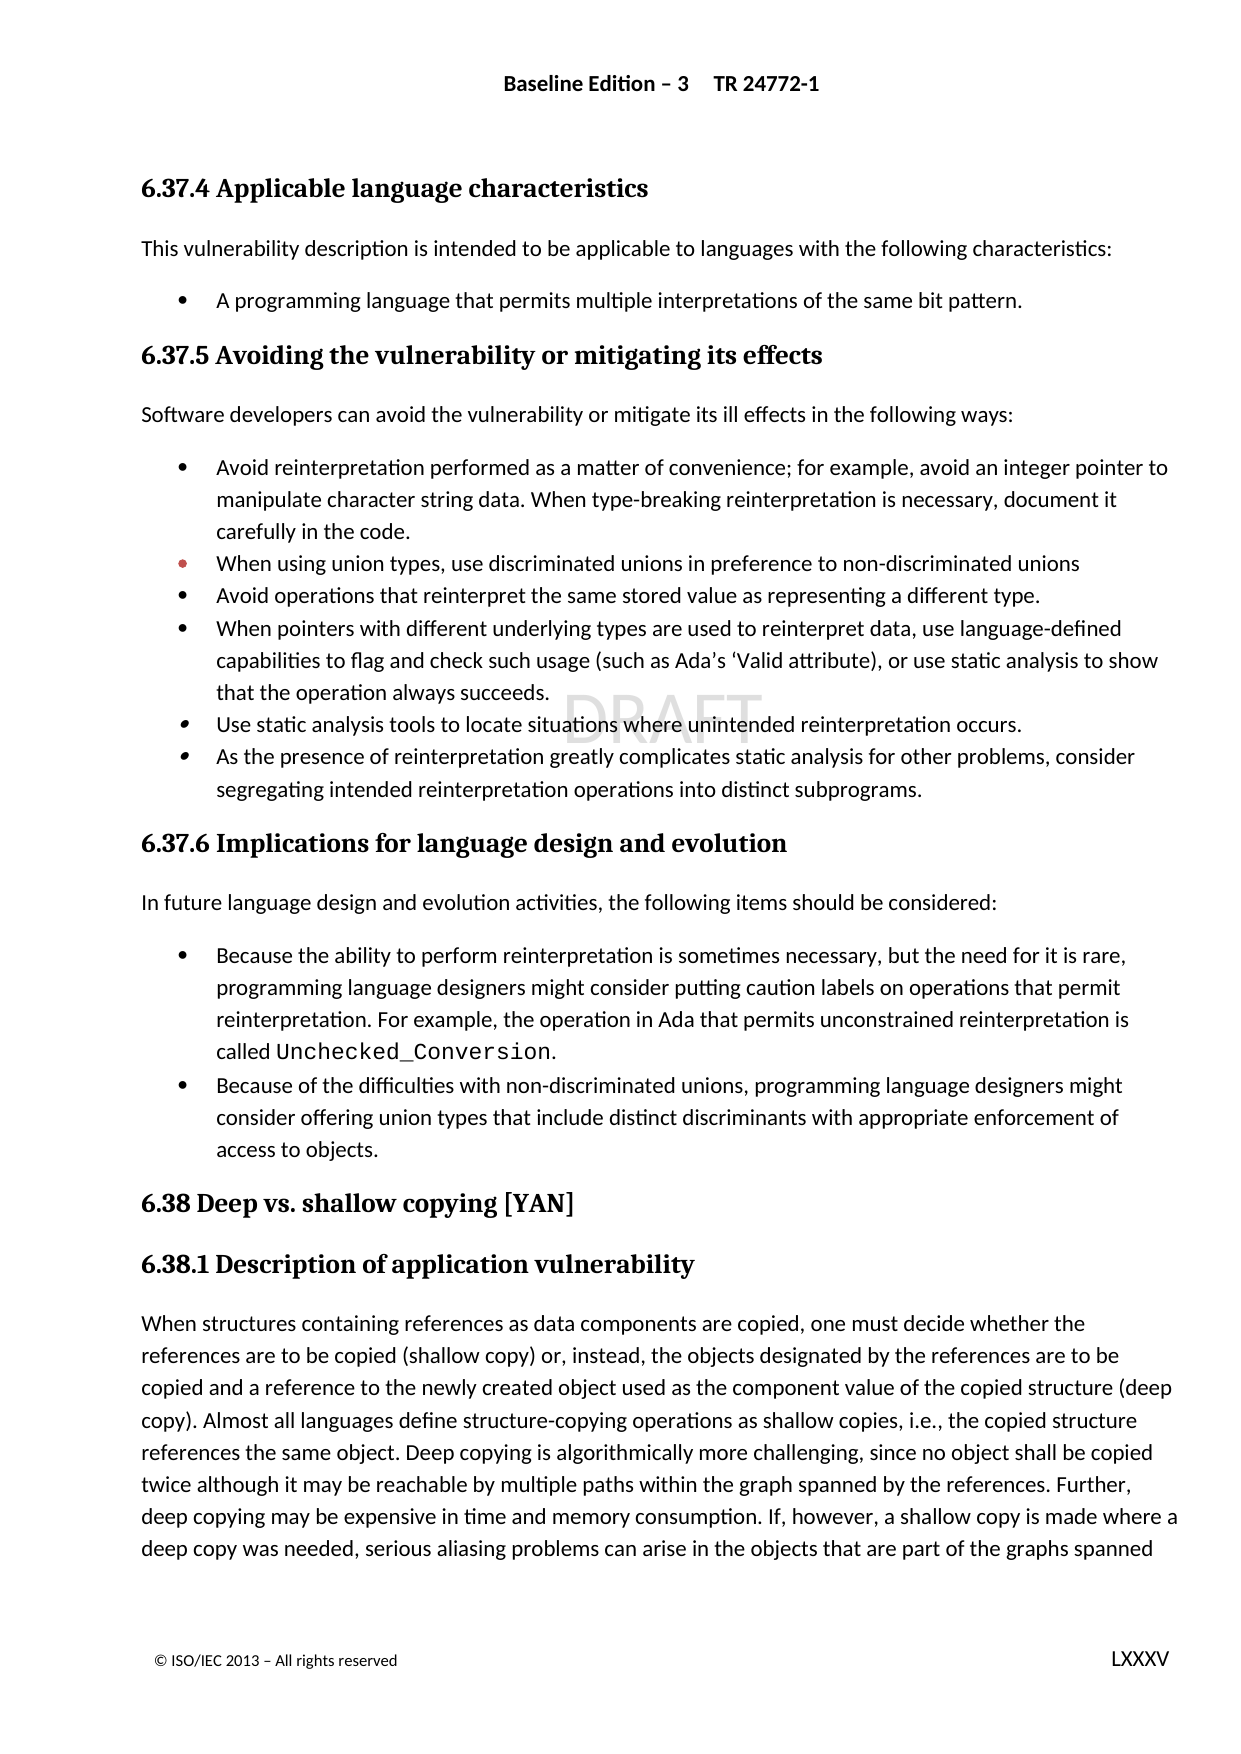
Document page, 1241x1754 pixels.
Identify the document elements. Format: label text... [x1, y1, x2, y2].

list Use static analysis tools to locate situations where unintended reinterpretation occurs. [178, 710, 1182, 738]
subtitle 6.37.5 Avoiding the vulnerability or mitigating its effects [141, 340, 1182, 371]
list When using union types, use discriminated unions in preference to non-discriminated unions [178, 549, 1182, 577]
list Because the ability to perform reinterpretation is sometimes necessary, but the need for it is rare, programming language designers might consider putting caution labels on operations that permit reinterpretation. For example, the operation in Ada that permits unconstrained reinterpretation is called Unchecked_Conversion. [178, 941, 1182, 1067]
list A programming language that permits multiple interpretations of the same bit pattern. [178, 287, 1182, 315]
subtitle 6.37.6 Implications for language design and evolution [141, 828, 1182, 859]
list Because of the difficulties with non-discriminated unions, programming language designers might consider offering union types that include distinct discriminants with appropriate enforcement of access to objects. [178, 1071, 1182, 1163]
list As the presence of reinterpretation greatly complicates static analysis for other problems, consider segregating intended reinterpretation operations into distinct subprograms. [178, 742, 1182, 803]
list When pointers with different underlying types are used to reinterpret data, use language-defined capabilities to flag and check such usage (such as Ada’s ‘Valid attribute), or use static analysis to show that the operation always succeeds. [178, 614, 1182, 706]
subtitle 6.38.1 Description of application vulnerability [141, 1249, 1182, 1280]
list Avoid operations that reinterpret the same stored value as representing a different type. [178, 582, 1182, 609]
subtitle 6.38 Deep vs. shallow copying [YAN] [141, 1188, 1182, 1219]
text This vulnerability description is intended to be applicable to languages with the following characteristics: [141, 234, 1182, 262]
subtitle 6.37.4 Applicable language characteristics [141, 173, 1182, 205]
text In future language design and evolution activities, the following items should be considered: [141, 888, 1182, 916]
text Software developers can avoid the vulnerability or mitigate its ill effects in the following ways: [141, 400, 1182, 428]
list Avoid reinterpretation performed as a matter of convenience; for example, avoid an integer pointer to manipulate character string data. When type-breaking reinterpretation is necessary, document it carefully in the code. [178, 453, 1182, 545]
